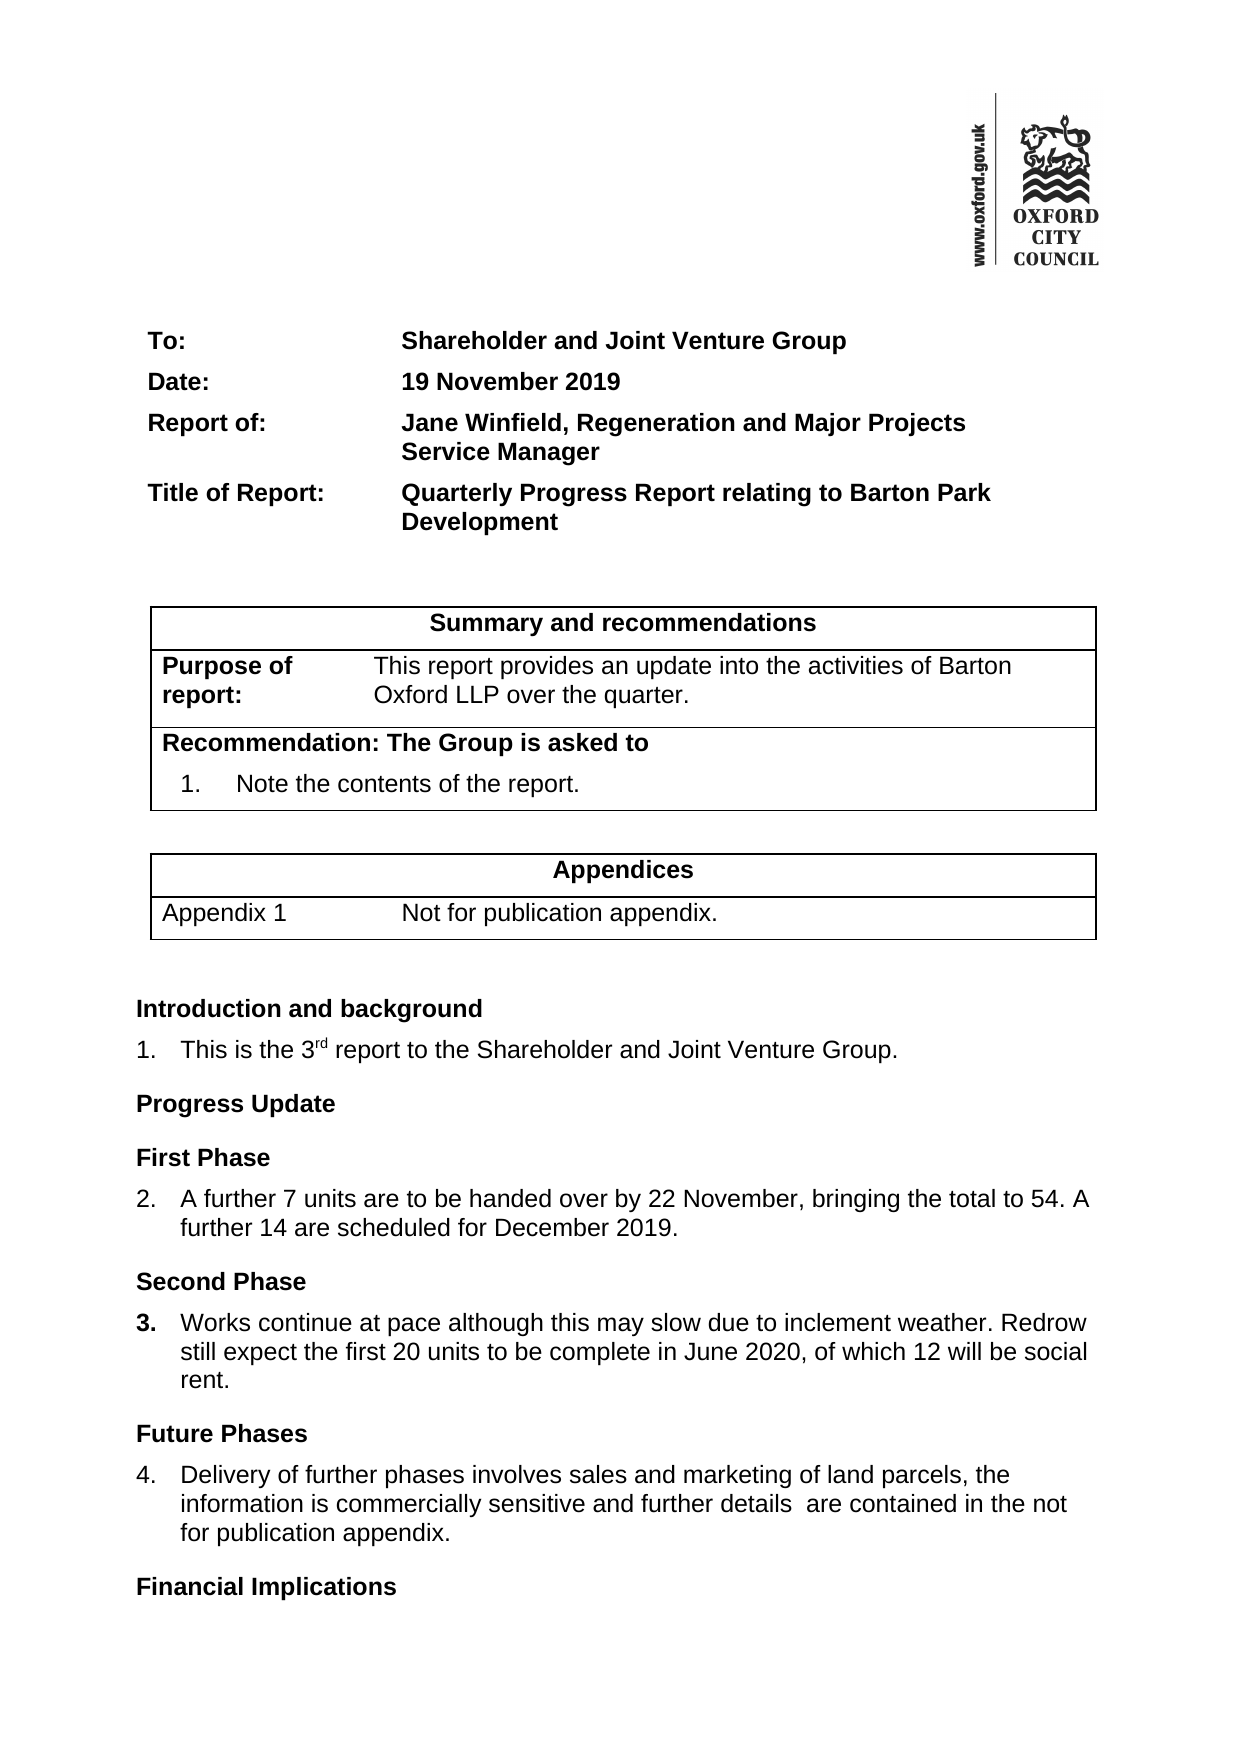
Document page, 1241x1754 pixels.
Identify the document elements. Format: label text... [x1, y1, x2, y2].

table_cell Jane Winfield, Regeneration and Major Projects Service Manager [390, 408, 1057, 478]
subtitle Financial Implications [136, 1571, 1104, 1600]
table_cell Title of Report: [136, 478, 390, 564]
table_cell Quarterly Progress Report relating to Barton Park Development [390, 478, 1057, 564]
table_header Shareholder and Joint Venture Group [390, 326, 1057, 367]
picture [966, 88, 1105, 272]
subtitle Second Phase [136, 1266, 1104, 1295]
text A further 7 units are to be handed over by 22 November, bringing the total to 54. A further 14 are scheduled for December 2019. [136, 1184, 1104, 1241]
table_cell Date: [136, 367, 390, 408]
table_cell Not for publication appendix. [390, 898, 1095, 939]
text Works continue at pace although this may slow due to inclement weather. Redrow still expect the first 20 units to be complete in June 2020, of which 12 will be social rent. [136, 1308, 1104, 1394]
table_header Appendices [152, 855, 1095, 896]
table_cell 19 November 2019 [390, 367, 1057, 408]
table_cell [152, 769, 224, 810]
table_cell Report of: [136, 408, 390, 478]
text Delivery of further phases involves sales and marketing of land parcels, the information is commercially sensitive and further details are contained in the not for publication appendix. [136, 1460, 1104, 1546]
table_cell Purpose of report: [152, 651, 362, 727]
table_cell Recommendation: The Group is asked to [152, 728, 1095, 769]
table_cell This report provides an update into the activities of Barton Oxford LLP over the quarter. [362, 651, 1095, 727]
subtitle First Phase [136, 1143, 1104, 1171]
subtitle Future Phases [136, 1419, 1104, 1448]
table_header To: [136, 326, 390, 367]
table_cell Appendix 1 [152, 898, 390, 939]
table_cell Note the contents of the report. [225, 769, 1095, 810]
subtitle Introduction and background [136, 994, 1104, 1023]
subtitle Progress Update [136, 1089, 1104, 1118]
table_header Summary and recommendations [152, 608, 1095, 649]
text This is the 3rd report to the Shareholder and Joint Venture Group. [136, 1035, 1104, 1064]
